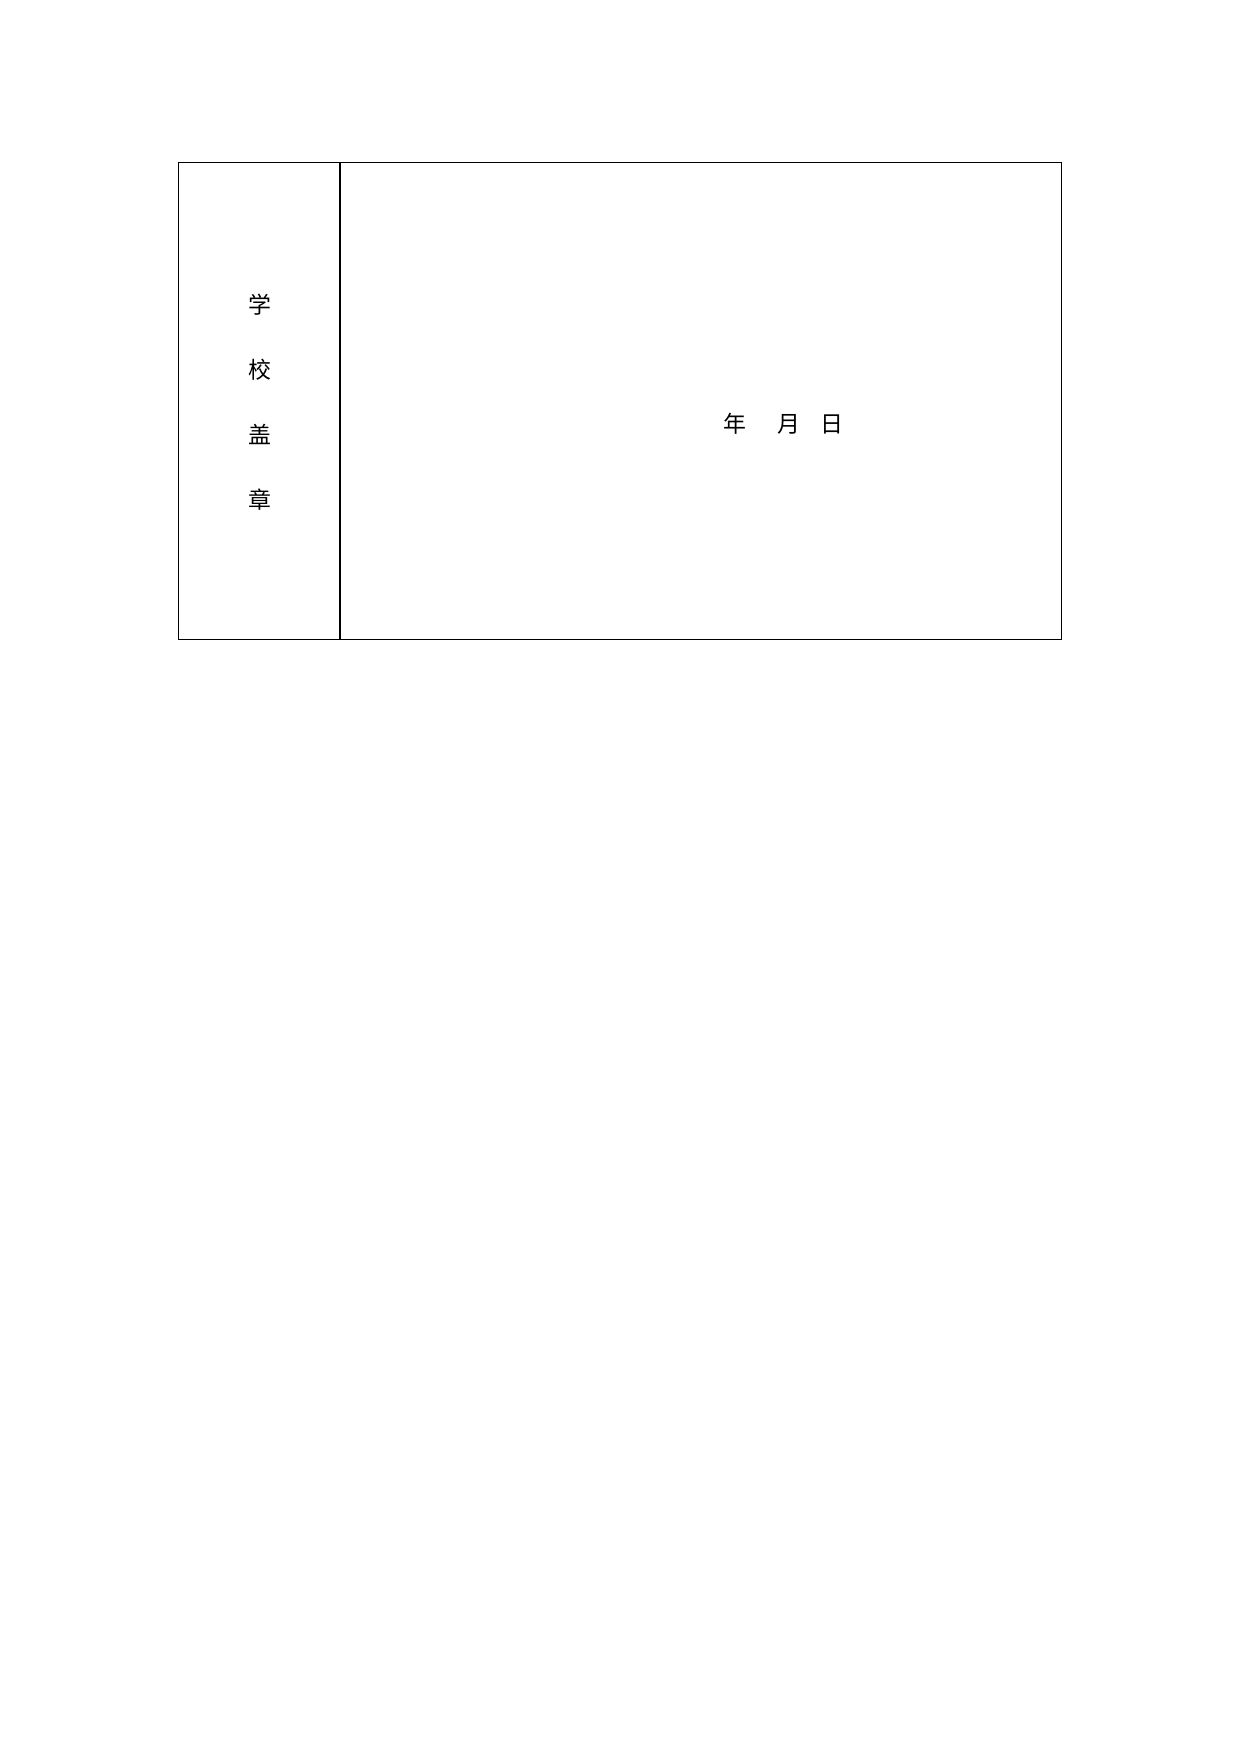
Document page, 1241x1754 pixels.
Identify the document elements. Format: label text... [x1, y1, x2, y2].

table_cell 年 月 日 [341, 163, 1061, 638]
table_cell 学 校 盖 章 [179, 163, 339, 638]
